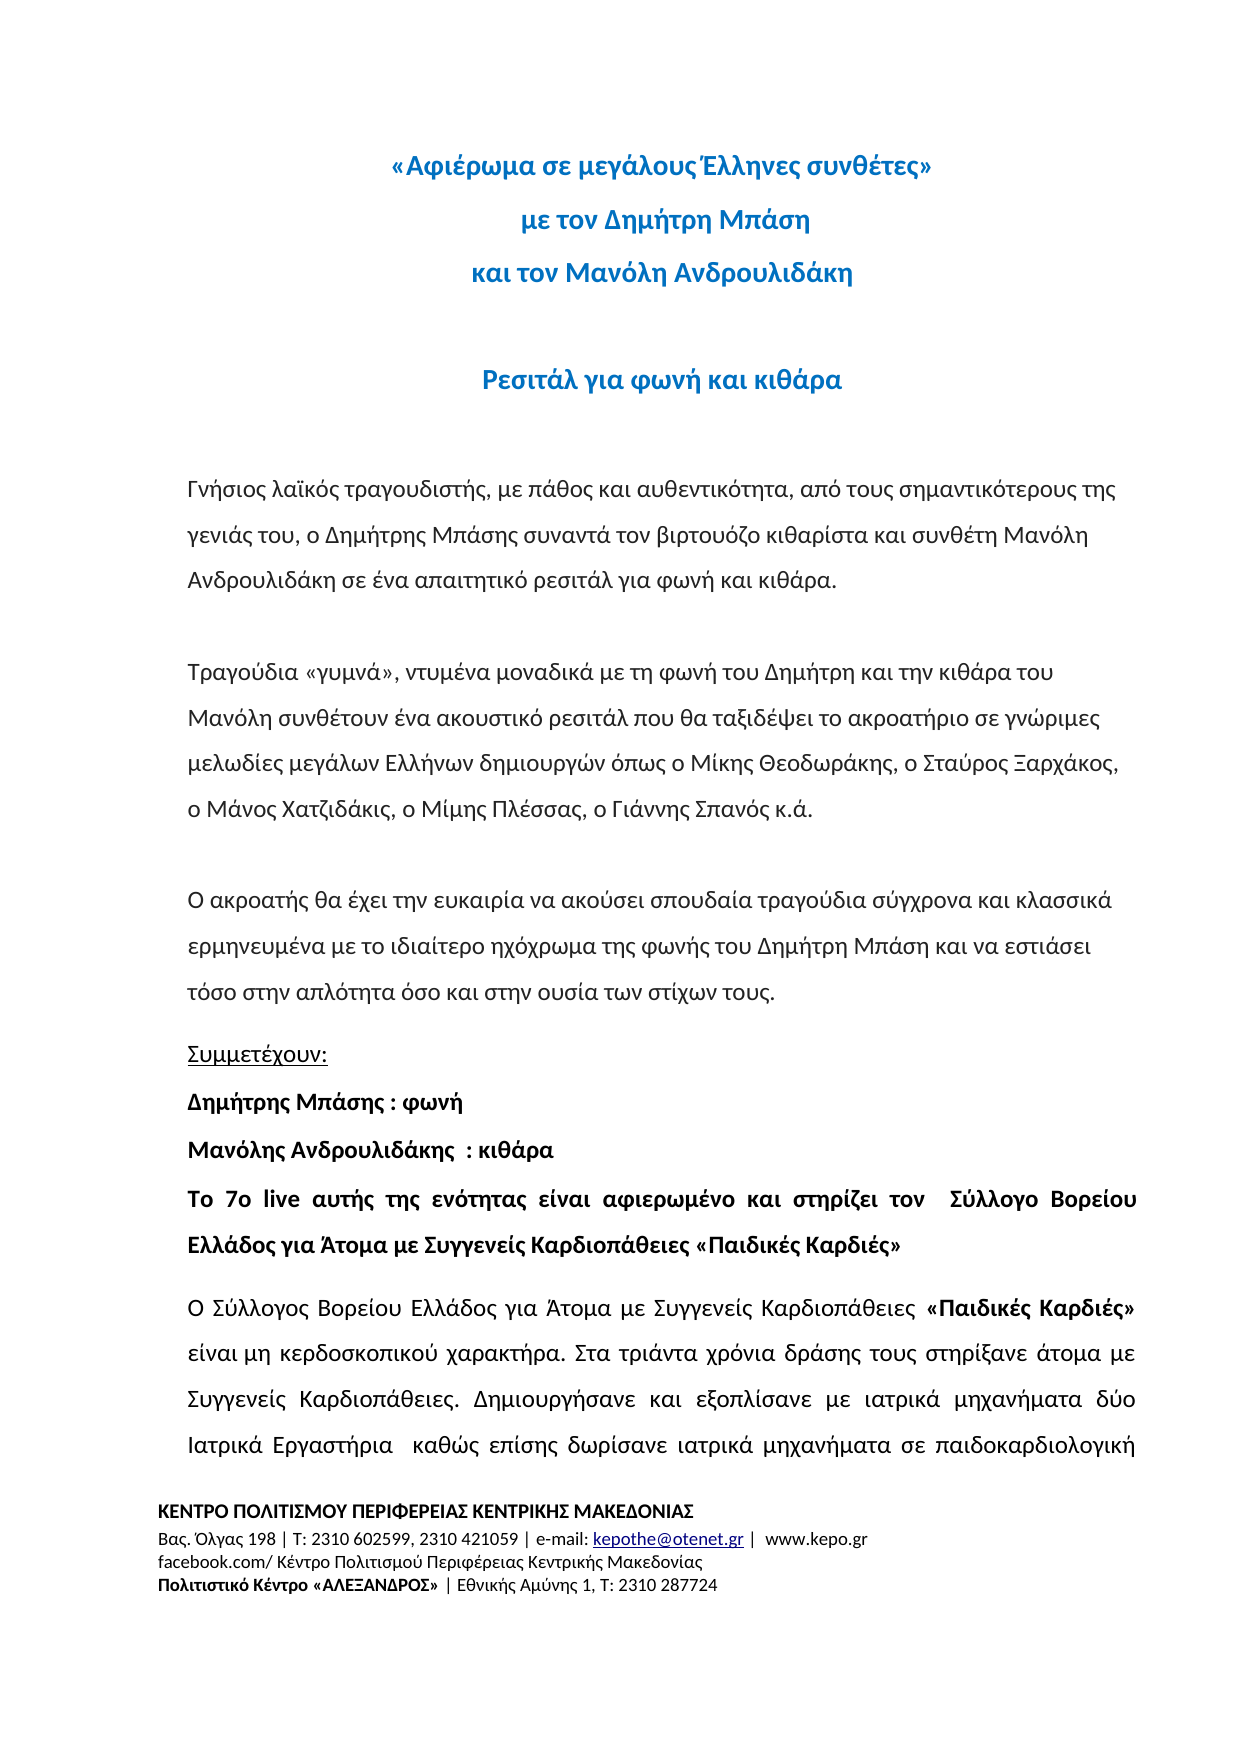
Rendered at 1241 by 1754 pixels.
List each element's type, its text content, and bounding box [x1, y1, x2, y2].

text Ρεσιτάλ για φωνή και κιθάρα [187, 361, 1137, 397]
text «Αφιέρωμα σε μεγάλους Έλληνες συνθέτες» [187, 147, 1137, 183]
text Συμμετέχουν: [187, 1038, 1137, 1069]
text Δημήτρης Μπάσης : φωνή [187, 1086, 1137, 1116]
text Το 7ο live αυτής της ενότητας είναι αφιερωμένο και στηρίζει τον Σύλλογο Βορείου Ελλάδος για Άτομα με Συγγενείς Καρδιοπάθειες «Παιδικές Καρδιές» [187, 1184, 1137, 1260]
text Γνήσιος λαϊκός τραγουδιστής, με πάθος και αυθεντικότητα, από τους σημαντικότερους της γενιάς του, ο Δημήτρης Μπάσης συναντά τον βιρτουόζο κιθαρίστα και συνθέτη Μανόλη Ανδρουλιδάκη σε ένα απαιτητικό ρεσιτάλ για φωνή και κιθάρα. Τραγούδια «γυμνά», ντυμένα μοναδικά με τη φωνή του Δημήτρη και την κιθάρα του Μανόλη συνθέτουν ένα ακουστικό ρεσιτάλ που θα ταξιδέψει το ακροατήριο σε γνώριμες μελωδίες μεγάλων Ελλήνων δημιουργών όπως ο Μίκης Θεοδωράκης, ο Σταύρος Ξαρχάκος, ο Μάνος Χατζιδάκις, ο Μίμης Πλέσσας, ο Γιάννης Σπανός κ.ά. Ο ακροατής θα έχει την ευκαιρία να ακούσει σπουδαία τραγούδια σύγχρονα και κλασσικά ερμηνευμένα με το ιδιαίτερο ηχόχρωμα της φωνής του Δημήτρη Μπάση και να εστιάσει τόσο στην απλότητα όσο και στην ουσία των στίχων τους. [187, 473, 1137, 1007]
text με τον Δημήτρη Μπάση [187, 201, 1137, 237]
text Μανόλης Ανδρουλιδάκης : κιθάρα [187, 1135, 1137, 1165]
text και τον Μανόλη Ανδρουλιδάκη [187, 254, 1137, 290]
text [187, 1292, 1137, 1459]
